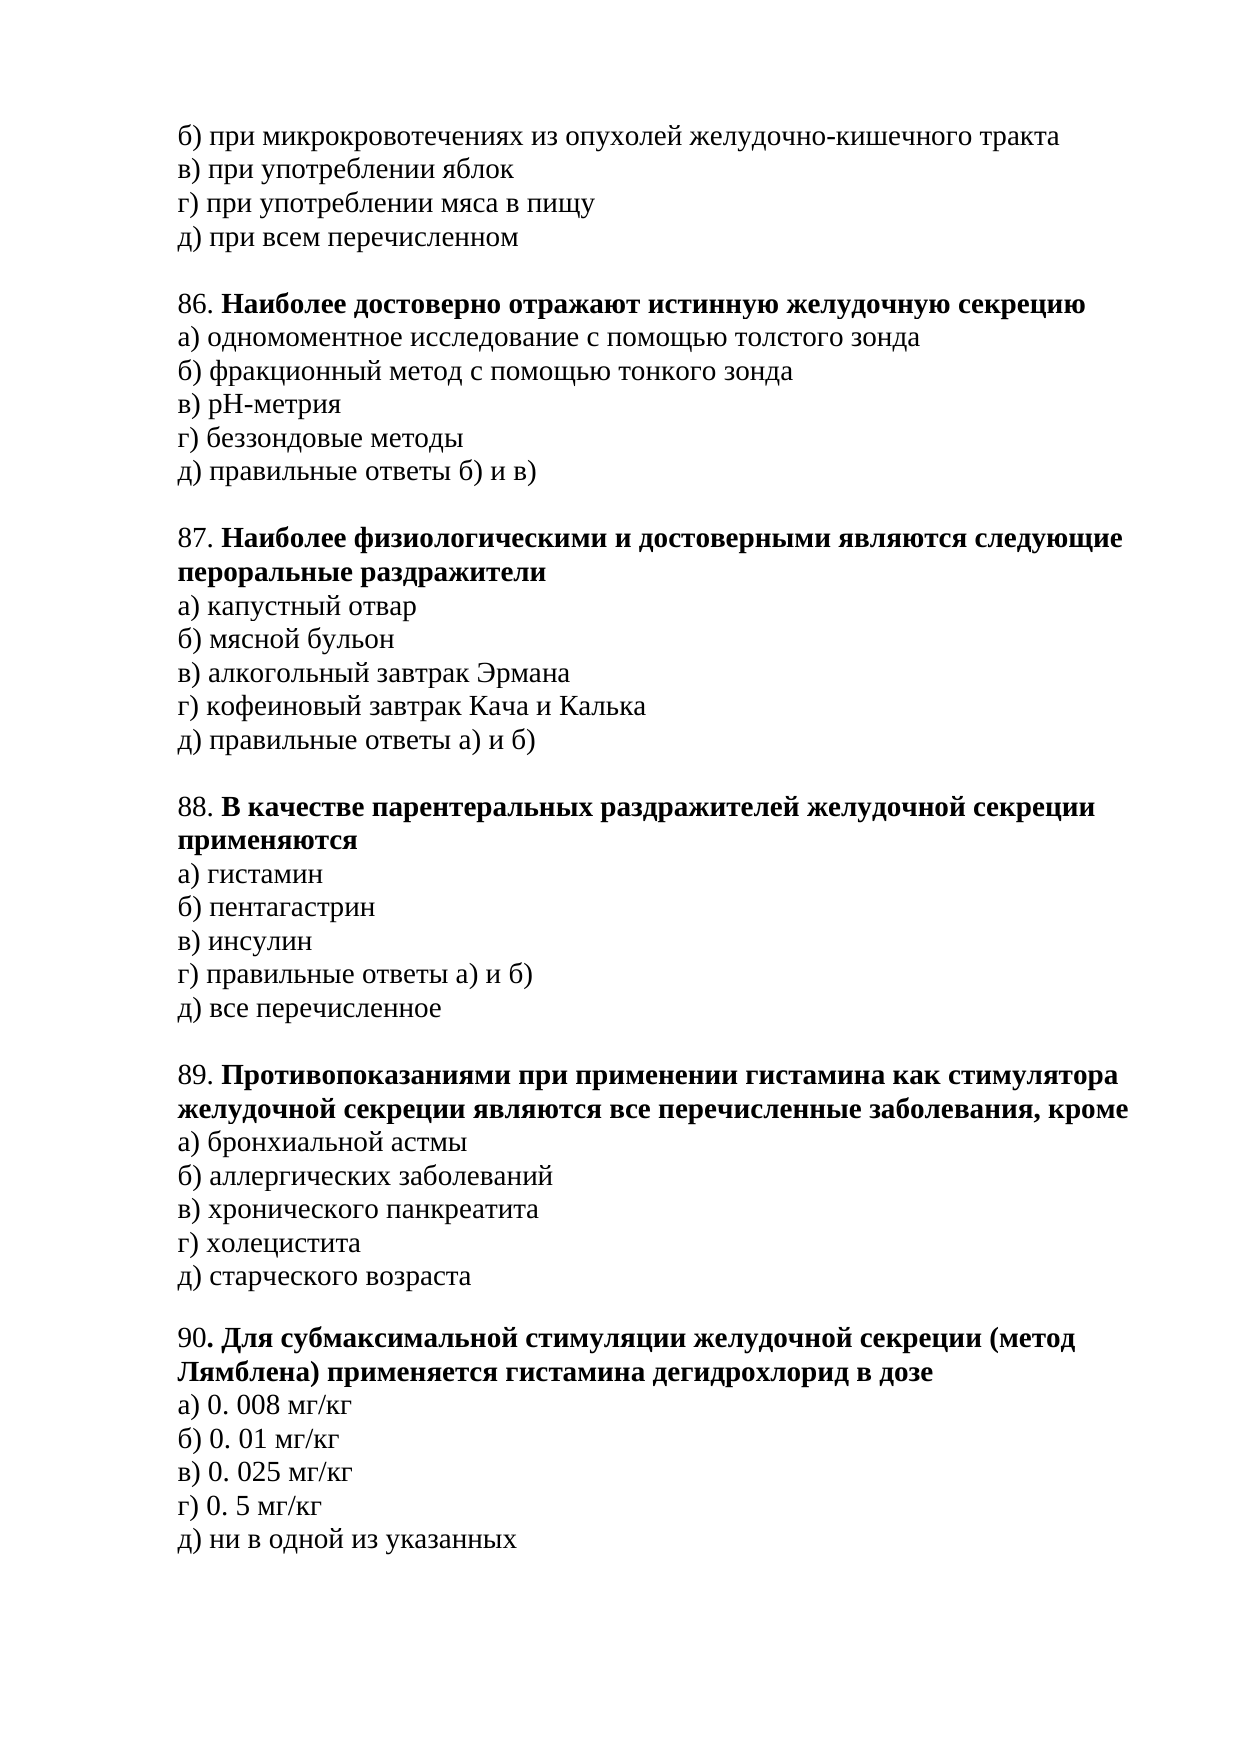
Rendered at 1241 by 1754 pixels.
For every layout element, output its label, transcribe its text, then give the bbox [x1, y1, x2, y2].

list 90. Для субмаксимальной стимуляции желудочной секреции (метод Лямблена) применяется гистамина дегидрохлорид в дозе а) 0. 008 мг/кг б) 0. 01 мг/кг в) 0. 025 мг/кг г) 0. 5 мг/кг д) ни в одной из указанных [329, 1320, 1152, 1555]
list 86. Наиболее достоверно отражают истинную желудочную секрецию а) одномоментное исследование с помощью толстого зонда б) фракционный метод с помощью тонкого зонда в) pH-метрия г) беззондовые методы д) правильные ответы б) и в) 87. Наиболее физиологическими и достоверными являются следующие пероральные раздражители а) капустный отвар б) мясной бульон в) алкогольный завтрак Эрмана г) кофеиновый завтрак Кача и Калька д) правильные ответы а) и б) 88. В качестве парентеральных раздражителей желудочной секреции применяются а) гистамин б) пентагастрин в) инсулин г) правильные ответы а) и б) д) все перечисленное 89. Противопоказаниями при применении гистамина как стимулятора желудочной секреции являются все перечисленные заболевания, кроме а) бронхиальной астмы б) аллергических заболеваний в) хронического панкреатита г) холецистита д) старческого возраста [177, 286, 1152, 1320]
